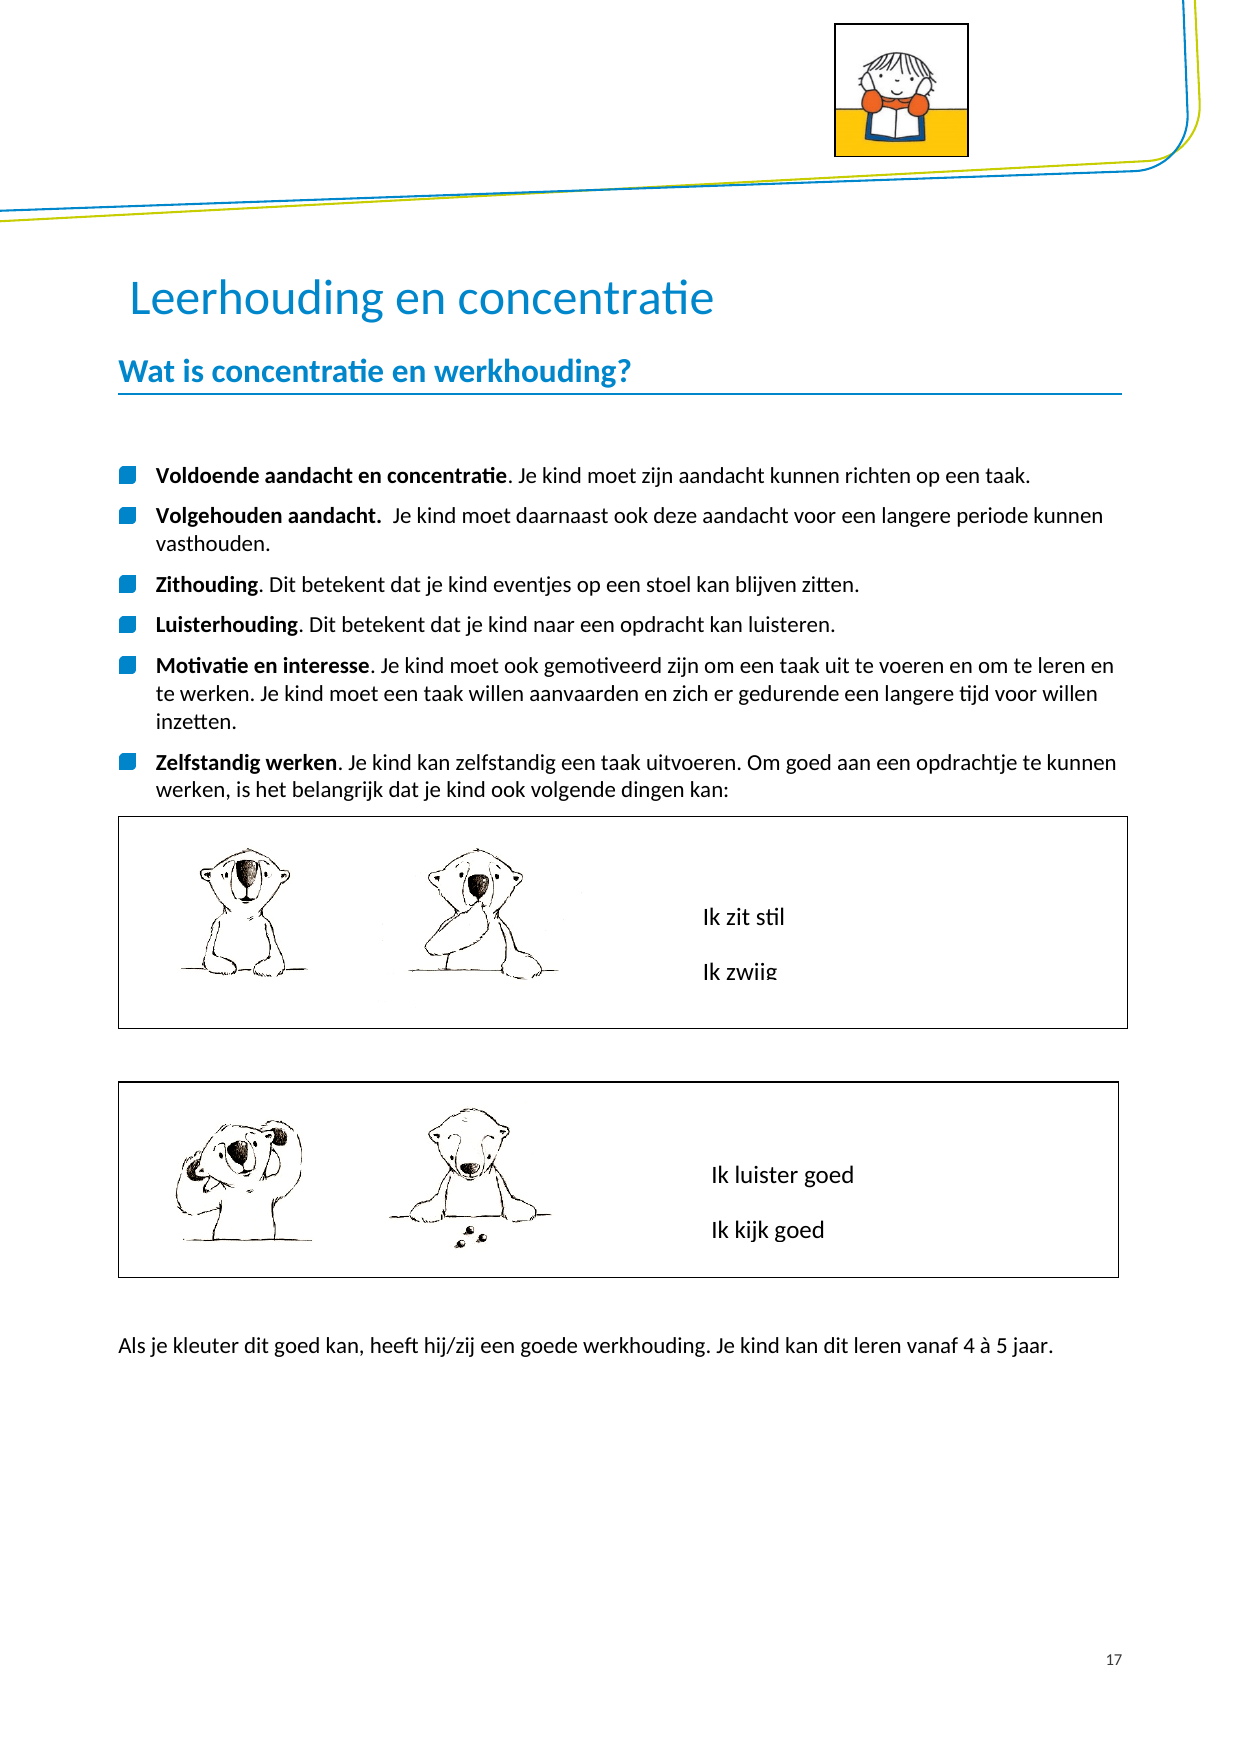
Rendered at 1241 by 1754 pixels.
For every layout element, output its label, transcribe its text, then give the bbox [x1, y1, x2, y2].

list Zelfstandig werken. Je kind kan zelfstandig een taak uitvoeren. Om goed aan een opdrachtje te kunnen werken, is het belangrijk dat je kind ook volgende dingen kan: [118, 748, 1122, 804]
list Voldoende aandacht en concentratie. Je kind moet zijn aandacht kunnen richten op een taak. [118, 461, 1122, 489]
table_header [119, 1083, 1118, 1277]
table_header [119, 817, 1127, 1027]
subtitle Wat is concentratie en werkhouding? [118, 351, 1122, 393]
picture [836, 25, 967, 156]
list Motivatie en interesse. Je kind moet ook gemotiveerd zijn om een taak uit te voeren en om te leren en te werken. Je kind moet een taak willen aanvaarden en zich er gedurende een langere tijd voor willen inzetten. [118, 651, 1122, 735]
list Zithouding. Dit betekent dat je kind eventjes op een stoel kan blijven zitten. [118, 570, 1122, 598]
list Volgehouden aandacht. Je kind moet daarnaast ook deze aandacht voor een langere periode kunnen vasthouden. [118, 501, 1122, 557]
list Als je kleuter dit goed kan, heeft hij/zij een goede werkhouding. Je kind kan dit leren vanaf 4 à 5 jaar. [118, 1331, 1122, 1359]
list Luisterhouding. Dit betekent dat je kind naar een opdracht kan luisteren. [118, 611, 1122, 638]
